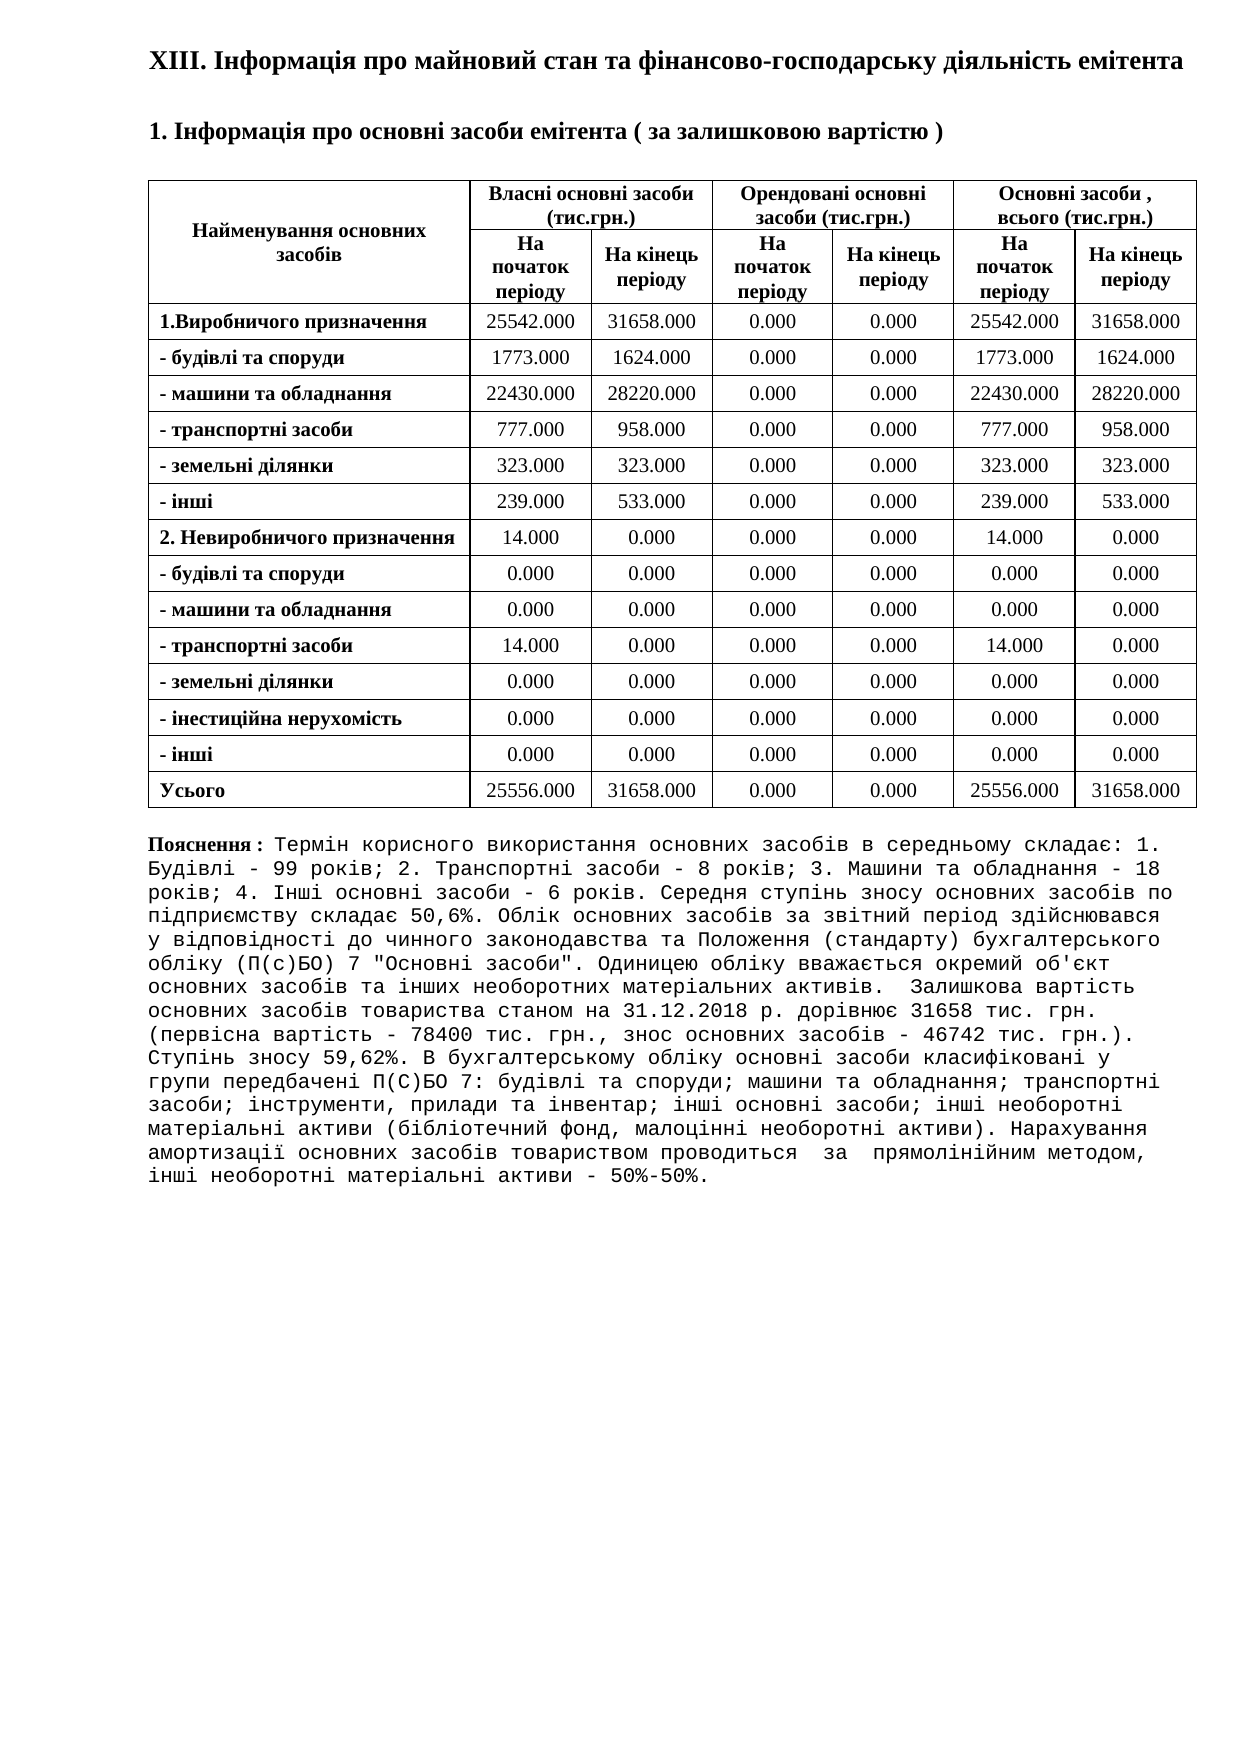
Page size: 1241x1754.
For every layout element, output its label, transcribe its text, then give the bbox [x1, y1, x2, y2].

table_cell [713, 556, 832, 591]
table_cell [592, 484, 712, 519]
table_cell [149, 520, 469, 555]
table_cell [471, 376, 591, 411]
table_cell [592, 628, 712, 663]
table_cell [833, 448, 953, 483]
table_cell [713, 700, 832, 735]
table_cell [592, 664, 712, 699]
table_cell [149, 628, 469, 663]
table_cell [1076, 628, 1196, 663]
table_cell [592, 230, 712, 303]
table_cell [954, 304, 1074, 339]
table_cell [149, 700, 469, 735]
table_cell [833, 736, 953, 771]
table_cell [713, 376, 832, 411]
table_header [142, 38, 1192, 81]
text Пояснення : Термiн корисного використання основних засобiв в середньому складає: 1. Будiвлi - 99 рокiв; 2. Транспортнi засоби - 8 рокiв; 3. Машини та обладнання - 18 рокiв; 4. Iншi основнi засоби - 6 рокiв. Середня ступiнь зносу основних засобiв по пiдприємству складає 50,6%. Облiк основних засобiв за звiтний перiод здiйснювався у вiдповiдностi до чинного законодавства та Положення (стандарту) бухгалтерського облiку (П(с)БО) 7 "Основнi засоби". Одиницею облiку вважається окремий об'єкт основних засобiв та iнших необоротних матерiальних активiв. Залишкова вартiсть основних засобiв товариства станом на 31.12.2018 р. дорiвнює 31658 тис. грн. (первiсна вартiсть - 78400 тис. грн., знос основних засобiв - 46742 тис. грн.). Ступінь зносу 59,62%. В бухгалтерському облiку основнi засоби класифiкованi у групи передбаченi П(С)БО 7: будiвлi та споруди; машини та обладнання; транспортнi засоби; iнструменти, прилади та iнвентар; iншi основнi засоби; iншi необоротнi матерiальнi активи (бiблiотечний фонд, малоцiннi необоротнi активи). Нарахування амортизацiї основних засобiв товариством проводиться за прямолiнiйним методом, iншi необоротнi матерiальнi активи - 50%-50%. [148, 832, 1181, 1189]
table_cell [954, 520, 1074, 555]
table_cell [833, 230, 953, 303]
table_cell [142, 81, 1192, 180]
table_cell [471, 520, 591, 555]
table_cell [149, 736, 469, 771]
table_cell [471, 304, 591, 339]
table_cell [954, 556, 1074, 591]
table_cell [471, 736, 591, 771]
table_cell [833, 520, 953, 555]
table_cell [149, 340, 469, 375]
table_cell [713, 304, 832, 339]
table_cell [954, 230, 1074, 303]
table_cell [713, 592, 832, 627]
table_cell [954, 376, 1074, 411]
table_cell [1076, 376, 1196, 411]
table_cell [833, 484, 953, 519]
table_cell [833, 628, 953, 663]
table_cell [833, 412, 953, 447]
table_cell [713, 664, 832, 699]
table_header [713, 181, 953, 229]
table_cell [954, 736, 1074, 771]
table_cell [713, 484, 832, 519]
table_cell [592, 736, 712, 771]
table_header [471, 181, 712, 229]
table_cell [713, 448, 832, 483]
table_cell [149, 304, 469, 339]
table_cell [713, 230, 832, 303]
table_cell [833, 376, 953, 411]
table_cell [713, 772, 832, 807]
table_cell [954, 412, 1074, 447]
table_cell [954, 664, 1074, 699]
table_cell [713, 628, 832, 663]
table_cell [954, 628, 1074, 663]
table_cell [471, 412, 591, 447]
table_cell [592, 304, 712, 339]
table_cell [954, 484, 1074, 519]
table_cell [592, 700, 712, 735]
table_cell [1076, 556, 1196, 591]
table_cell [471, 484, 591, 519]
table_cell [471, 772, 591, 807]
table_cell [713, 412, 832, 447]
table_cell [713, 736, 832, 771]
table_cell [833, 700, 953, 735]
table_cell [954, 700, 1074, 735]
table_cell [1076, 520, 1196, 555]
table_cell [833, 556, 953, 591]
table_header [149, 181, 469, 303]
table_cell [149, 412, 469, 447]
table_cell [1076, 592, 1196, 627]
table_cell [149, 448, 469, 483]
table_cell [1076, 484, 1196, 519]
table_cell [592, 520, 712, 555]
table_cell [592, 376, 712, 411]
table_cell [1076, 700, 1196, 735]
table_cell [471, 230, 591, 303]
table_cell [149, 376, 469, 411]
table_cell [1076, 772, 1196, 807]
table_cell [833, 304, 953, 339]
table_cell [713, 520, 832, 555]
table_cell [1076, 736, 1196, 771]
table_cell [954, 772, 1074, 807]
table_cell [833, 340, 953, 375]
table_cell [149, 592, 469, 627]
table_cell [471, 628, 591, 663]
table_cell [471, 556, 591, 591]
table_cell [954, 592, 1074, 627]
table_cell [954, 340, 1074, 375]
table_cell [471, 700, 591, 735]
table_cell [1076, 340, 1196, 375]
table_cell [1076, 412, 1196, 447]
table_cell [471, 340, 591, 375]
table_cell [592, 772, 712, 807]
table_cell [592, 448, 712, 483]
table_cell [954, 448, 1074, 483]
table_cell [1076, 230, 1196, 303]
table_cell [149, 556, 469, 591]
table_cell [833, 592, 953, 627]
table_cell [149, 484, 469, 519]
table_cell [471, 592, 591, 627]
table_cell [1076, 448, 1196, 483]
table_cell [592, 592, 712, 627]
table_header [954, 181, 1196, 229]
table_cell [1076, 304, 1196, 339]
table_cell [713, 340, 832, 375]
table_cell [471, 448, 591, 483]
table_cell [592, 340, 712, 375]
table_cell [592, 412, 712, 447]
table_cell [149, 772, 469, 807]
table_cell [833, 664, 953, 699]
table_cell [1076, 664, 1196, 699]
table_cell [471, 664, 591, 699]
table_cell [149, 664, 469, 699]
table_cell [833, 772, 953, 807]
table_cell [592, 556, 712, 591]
